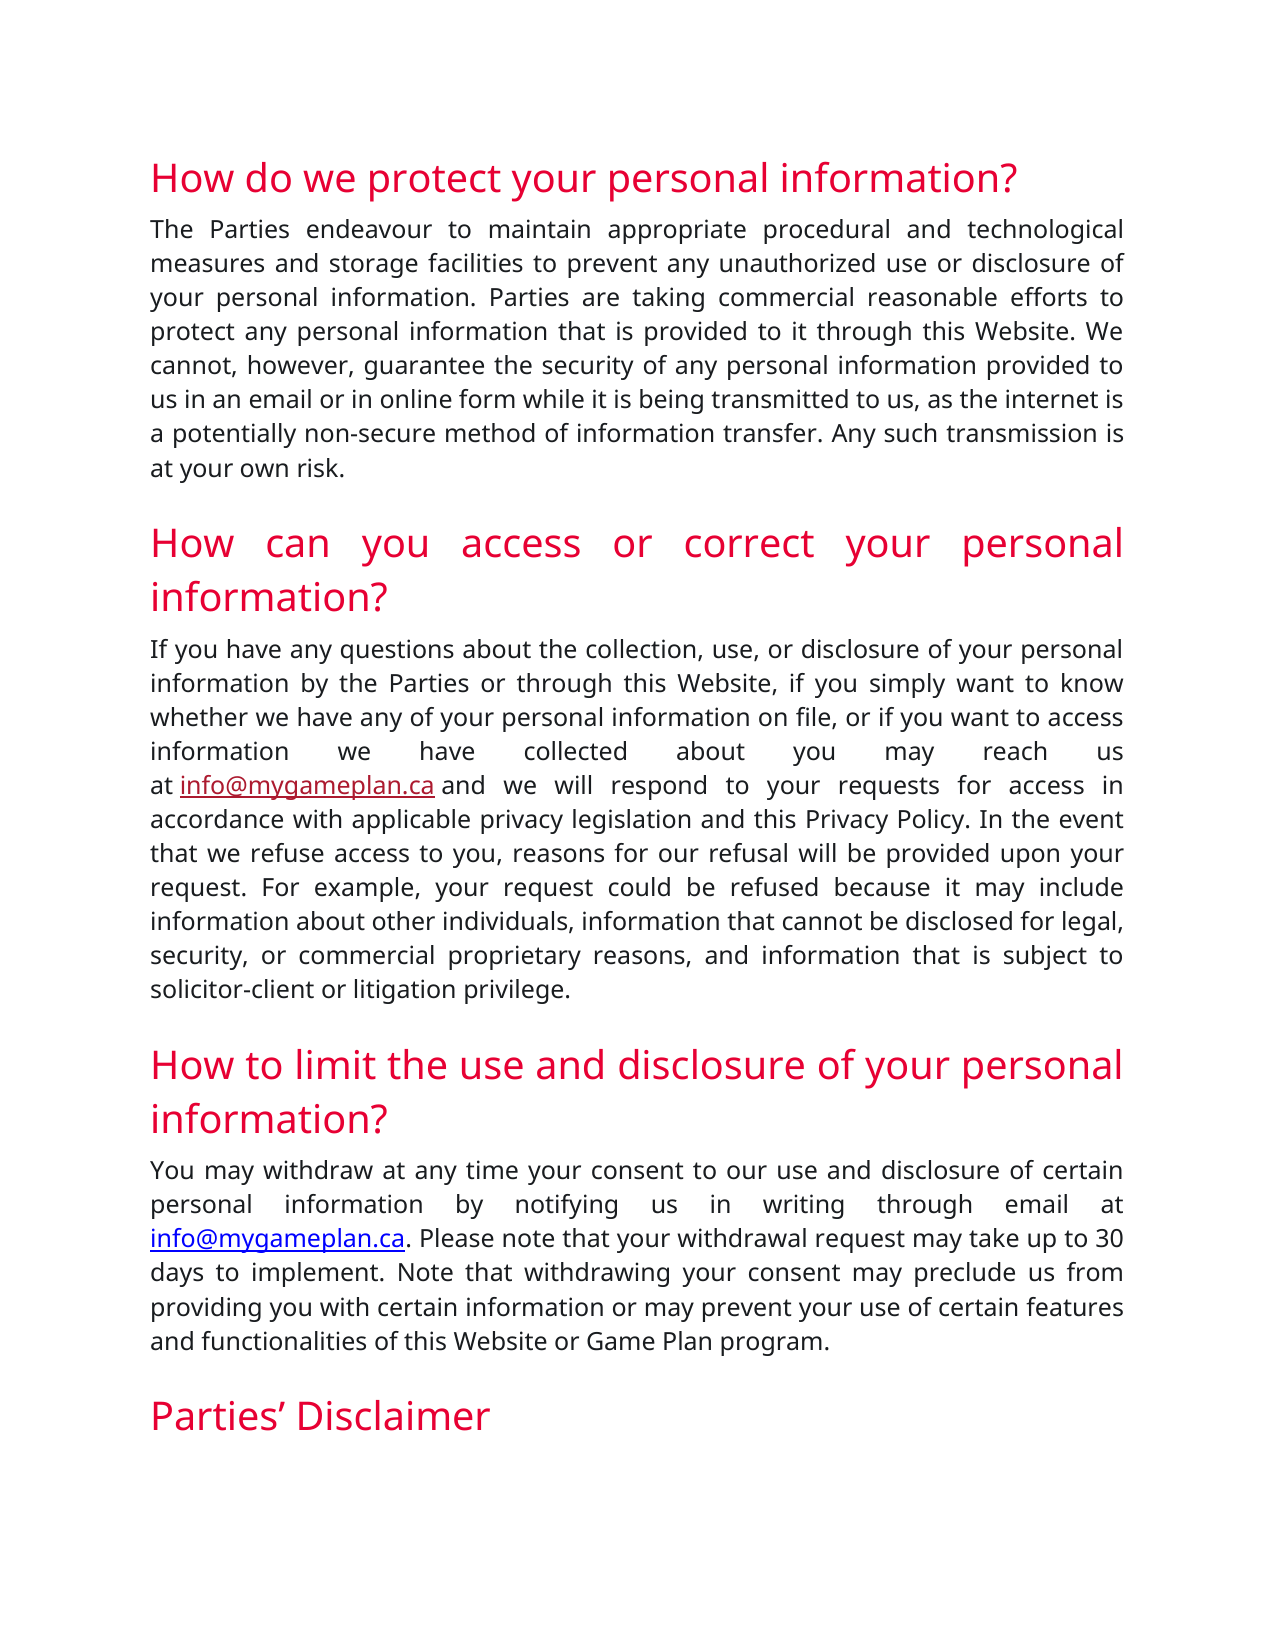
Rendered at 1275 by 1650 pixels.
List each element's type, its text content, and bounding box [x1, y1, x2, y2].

text If you have any questions about the collection, use, or disclosure of your personal information by the Parties or through this Website, if you simply want to know whether we have any of your personal information on file, or if you want to access information we have collected about you may reach us at info@mygameplan.ca and we will respond to your requests for access in accordance with applicable privacy legislation and this Privacy Policy. In the event that we refuse access to you, reasons for our refusal will be provided upon your request. For example, your request could be refused because it may include information about other individuals, information that cannot be disclosed for legal, security, or commercial proprietary reasons, and information that is subject to solicitor-client or litigation privilege. [150, 631, 1125, 1006]
text The Parties endeavour to maintain appropriate procedural and technological measures and storage facilities to prevent any unauthorized use or disclosure of your personal information. Parties are taking commercial reasonable efforts to protect any personal information that is provided to it through this Website. We cannot, however, guarantee the security of any personal information provided to us in an email or in online form while it is being transmitted to us, as the internet is a potentially non-secure method of information transfer. Any such transmission is at your own risk. [150, 212, 1125, 484]
text Parties’ Disclaimer [150, 1388, 1125, 1442]
text You may withdraw at any time your consent to our use and disclosure of certain personal information by notifying us in writing through email at info@mygameplan.ca. Please note that your withdrawal request may take up to 30 days to implement. Note that withdrawing your consent may preclude us from providing you with certain information or may prevent your use of certain features and functionalities of this Website or Game Plan program. [150, 1153, 1125, 1357]
text How do we protect your personal information? [150, 150, 1125, 204]
text How can you access or correct your personal information? [150, 516, 1125, 623]
text How to limit the use and disclosure of your personal information? [150, 1037, 1125, 1145]
